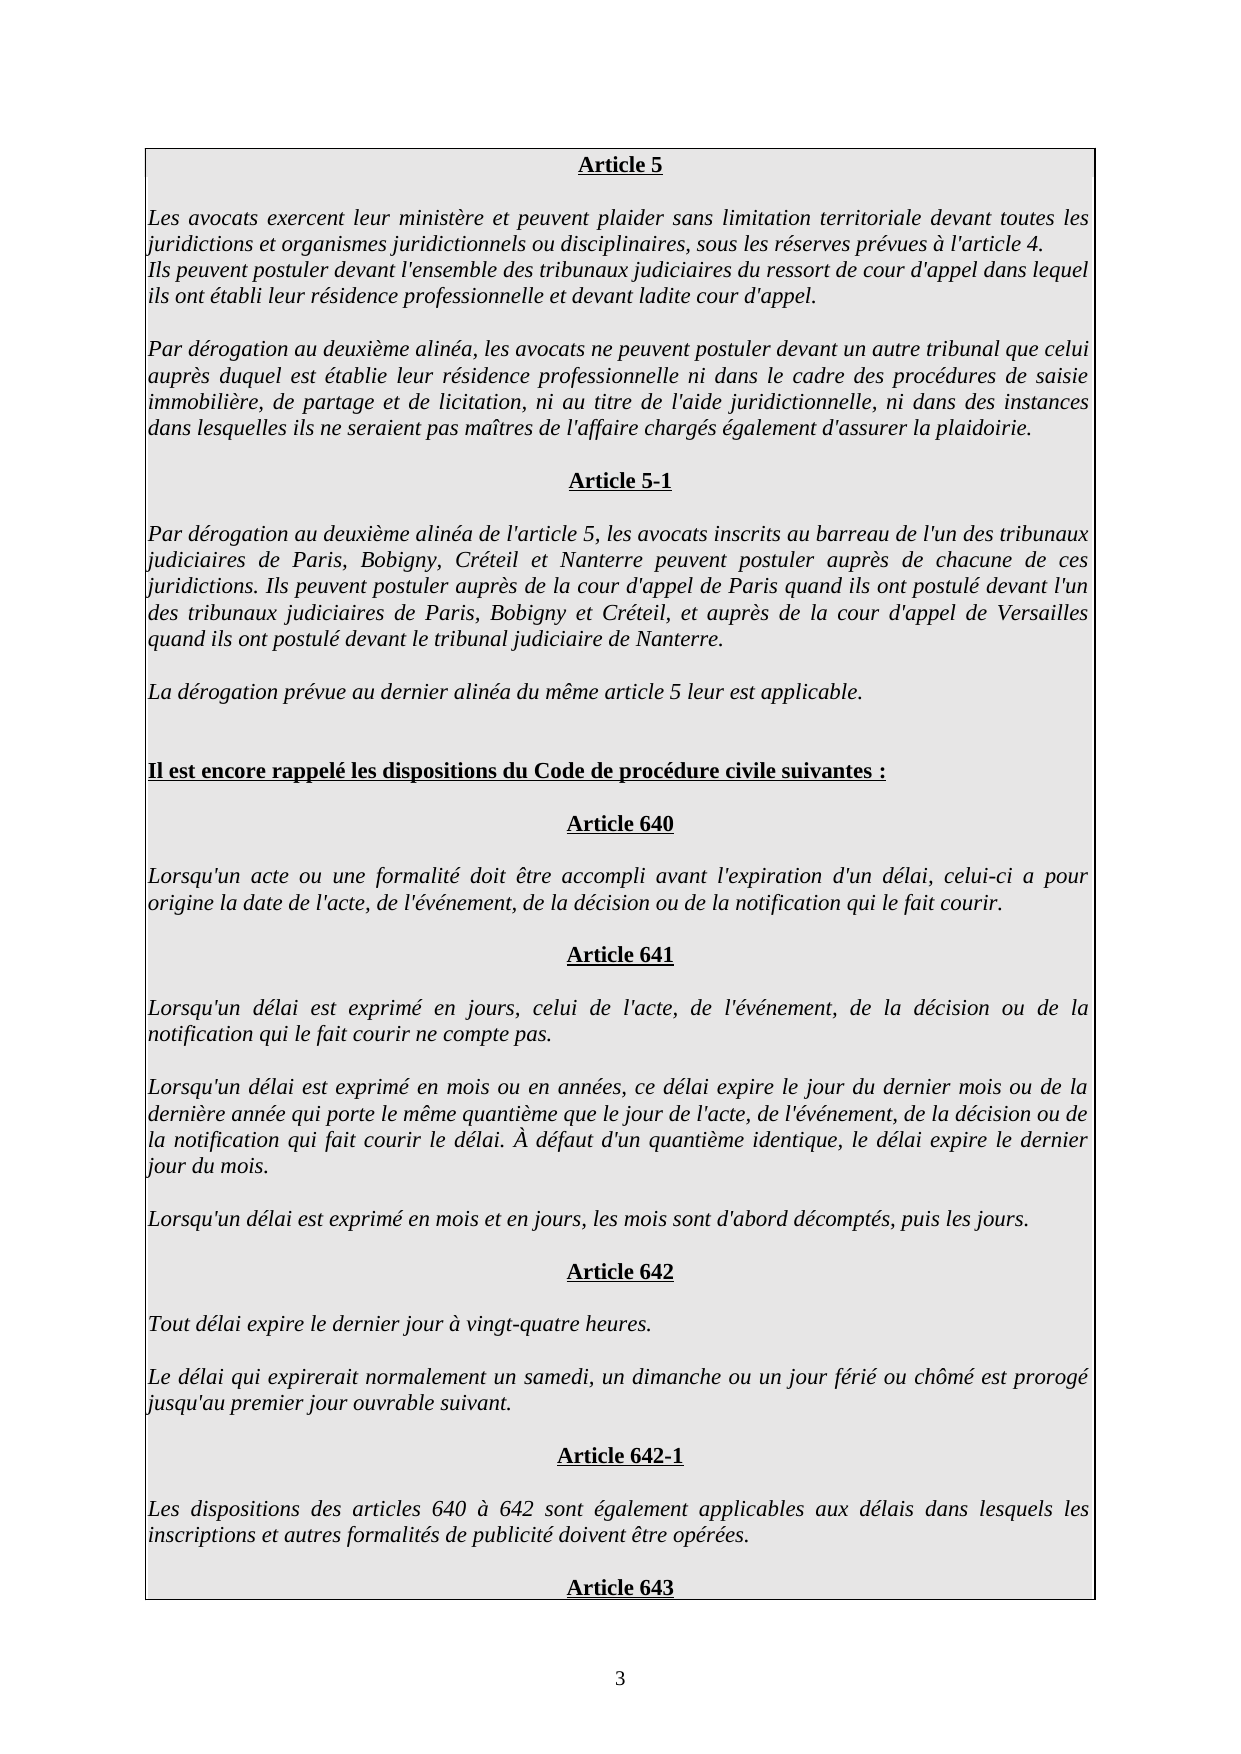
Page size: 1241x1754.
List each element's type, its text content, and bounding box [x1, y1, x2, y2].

text Lorsqu'un acte ou une formalité doit être accompli avant l'expiration d'un délai, celui-ci a pour origine la date de l'acte, de l'événement, de la décision ou de la notification qui le fait courir. [148, 862, 1092, 915]
text Article 5 [146, 149, 1094, 177]
text Article 643 [148, 1574, 1092, 1599]
text Article 640 [148, 810, 1092, 836]
text Article 642 [148, 1258, 1092, 1284]
text Les avocats exercent leur ministère et peuvent plaider sans limitation territoriale devant toutes les juridictions et organismes juridictionnels ou disciplinaires, sous les réserves prévues à l'article 4. [148, 203, 1092, 256]
text Ils peuvent postuler devant l'ensemble des tribunaux judiciaires du ressort de cour d'appel dans lequel ils ont établi leur résidence professionnelle et devant ladite cour d'appel. [148, 256, 1092, 309]
text Les dispositions des articles 640 à 642 sont également applicables aux délais dans lesquels les inscriptions et autres formalités de publicité doivent être opérées. [148, 1495, 1092, 1548]
text Il est encore rappelé les dispositions du Code de procédure civile suivantes : [148, 757, 1092, 783]
text Tout délai expire le dernier jour à vingt-quatre heures. [148, 1310, 1092, 1337]
text Par dérogation au deuxième alinéa, les avocats ne peuvent postuler devant un autre tribunal que celui auprès duquel est établie leur résidence professionnelle ni dans le cadre des procédures de saisie immobilière, de partage et de licitation, ni au titre de l'aide juridictionnelle, ni dans des instances dans lesquelles ils ne seraient pas maîtres de l'affaire chargés également d'assurer la plaidoirie. [148, 335, 1092, 441]
text Article 641 [148, 941, 1092, 968]
text Par dérogation au deuxième alinéa de l'article 5, les avocats inscrits au barreau de l'un des tribunaux judiciaires de Paris, Bobigny, Créteil et Nanterre peuvent postuler auprès de chacune de ces juridictions. Ils peuvent postuler auprès de la cour d'appel de Paris quand ils ont postulé devant l'un des tribunaux judiciaires de Paris, Bobigny et Créteil, et auprès de la cour d'appel de Versailles quand ils ont postulé devant le tribunal judiciaire de Nanterre. [148, 520, 1092, 652]
text Lorsqu'un délai est exprimé en mois et en jours, les mois sont d'abord décomptés, puis les jours. [148, 1205, 1092, 1231]
text Lorsqu'un délai est exprimé en mois ou en années, ce délai expire le jour du dernier mois ou de la dernière année qui porte le même quantième que le jour de l'acte, de l'événement, de la décision ou de la notification qui fait courir le délai. À défaut d'un quantième identique, le délai expire le dernier jour du mois. [148, 1073, 1092, 1179]
text Article 642-1 [148, 1442, 1092, 1468]
text Article 5-1 [148, 467, 1092, 493]
text La dérogation prévue au dernier alinéa du même article 5 leur est applicable. [148, 678, 1092, 704]
text Lorsqu'un délai est exprimé en jours, celui de l'acte, de l'événement, de la décision ou de la notification qui le fait courir ne compte pas. [148, 994, 1092, 1047]
text Le délai qui expirerait normalement un samedi, un dimanche ou un jour férié ou chômé est prorogé jusqu'au premier jour ouvrable suivant. [148, 1363, 1092, 1416]
